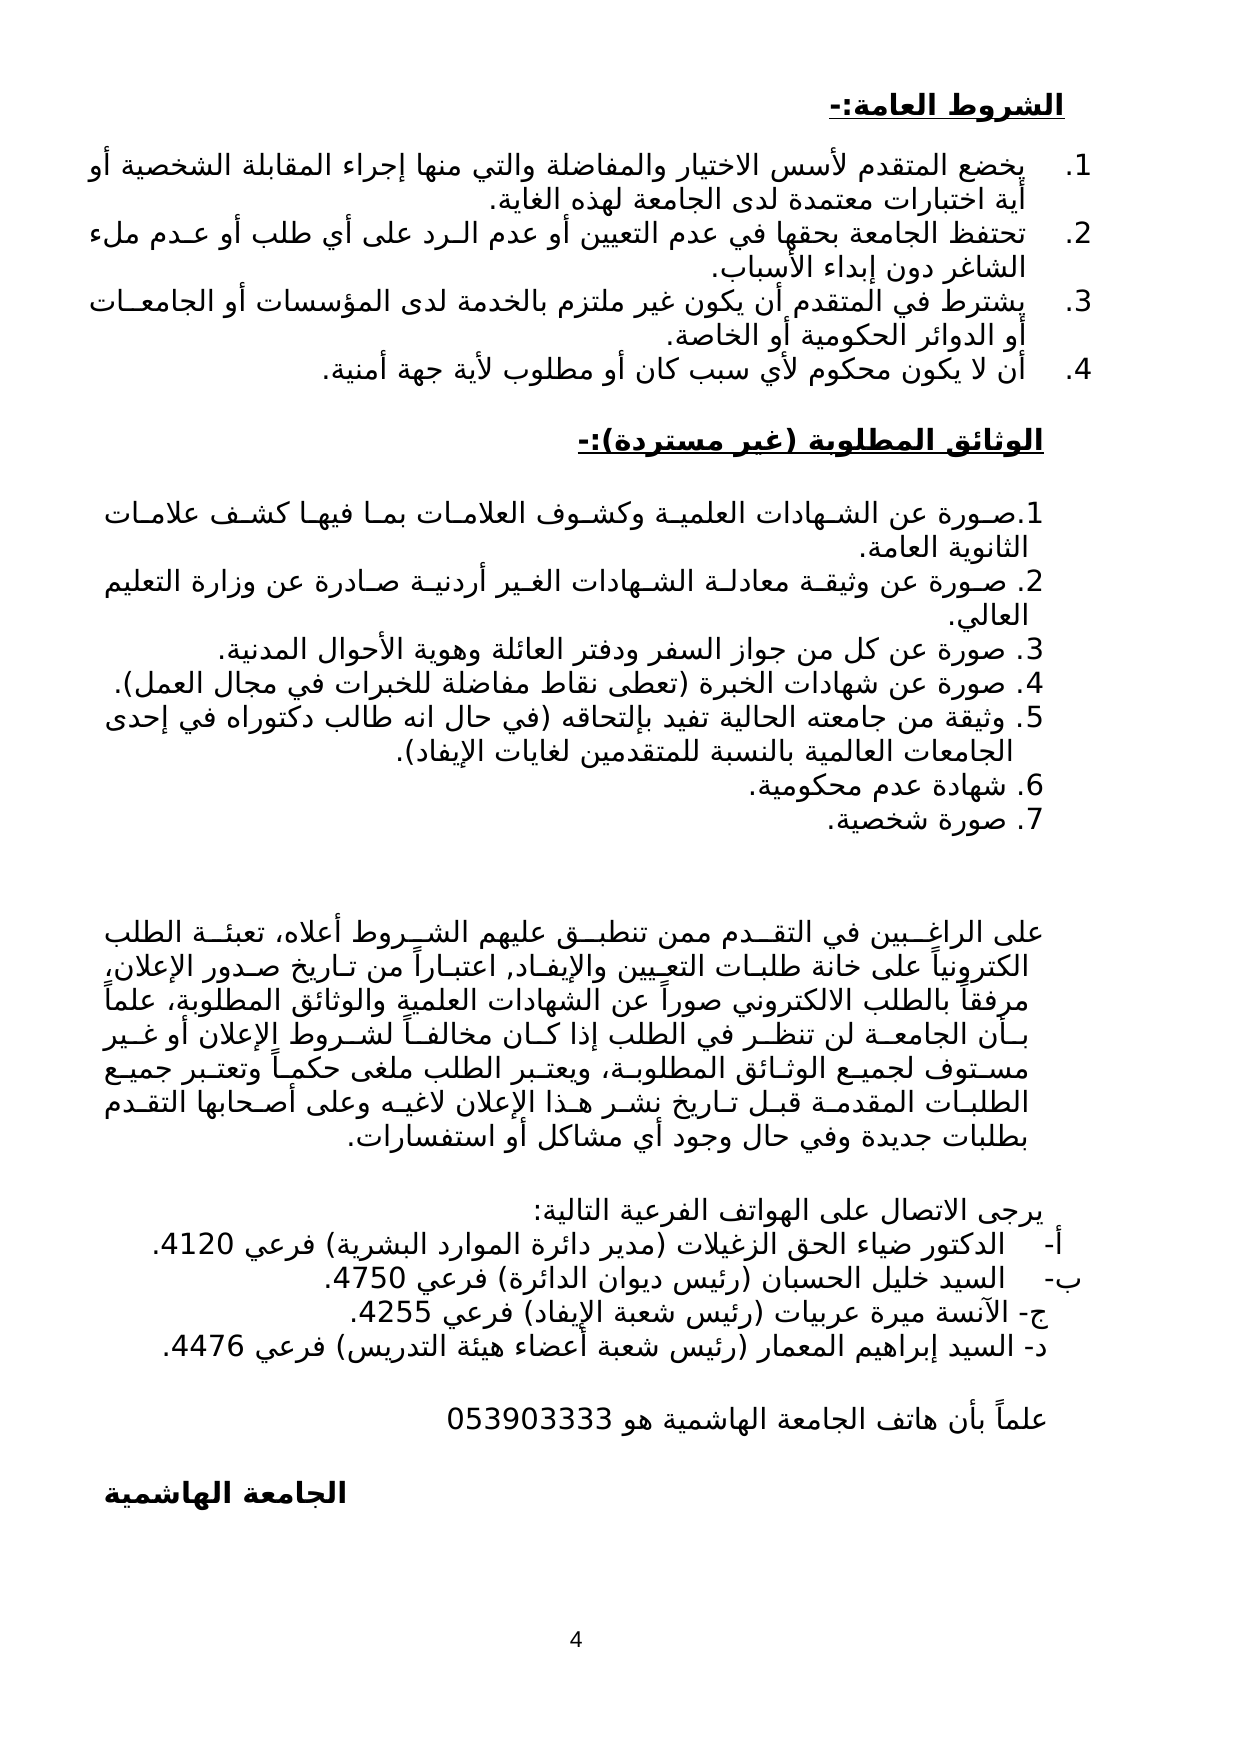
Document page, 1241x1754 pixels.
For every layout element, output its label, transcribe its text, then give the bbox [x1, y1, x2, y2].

text الشروط العامة:- [89, 89, 1121, 123]
text 7. صورة شخصية. [103, 802, 1044, 836]
list علماً بأن هاتف الجامعة الهاشمية هو 053903333 [103, 1402, 1048, 1436]
text الجامعة الهاشمية [103, 1476, 1044, 1510]
text 5. وثيقة من جامعته الحالية تفيد بإلتحاقه (في حال انه طالب دكتوراه في إحدى الجامعات العالمية بالنسبة للمتقدمين لغايات الإيفاد). [103, 700, 1044, 768]
text على الراغبين في التقدم ممن تنطبق عليهم الشروط أعلاه، تعبئة الطلب الكترونياً على خانة طلبات التعيين والإيفاد, اعتباراً من تاريخ صدور الإعلان، مرفقاً بالطلب الالكتروني صوراً عن الشهادات العلمية والوثائق المطلوبة، علماً بأن الجامعة لن تنظر في الطلب إذا كان مخالفاً لشروط الإعلان أو غير مستوف لجميع الوثائق المطلوبة، ويعتبر الطلب ملغى حكماً وتعتبر جميع الطلبات المقدمة قبل تاريخ نشر هذا الإعلان لاغيه وعلى أصحابها التقدم بطلبات جديدة وفي حال وجود أي مشاكل أو استفسارات. [103, 916, 1044, 1153]
list يشترط في المتقدم أن يكون غير ملتزم بالخدمة لدى المؤسسات أو الجامعات أو الدوائر الحكومية أو الخاصة. [89, 284, 1064, 352]
list تحتفظ الجامعة بحقها في عدم التعيين أو عدم الرد على أي طلب أو عدم ملء الشاغر دون إبداء الأسباب. [89, 216, 1064, 284]
text 6. شهادة عدم محكومية. [103, 768, 1044, 802]
list د- السيد إبراهيم المعمار (رئيس شعبة أعضاء هيئة التدريس) فرعي 4476. [103, 1329, 1048, 1363]
text 1.صورة عن الشهادات العلمية وكشوف العلامات بما فيها كشف علامات الثانوية العامة. [103, 497, 1044, 564]
text 2. صورة عن وثيقة معادلة الشهادات الغير أردنية صادرة عن وزارة التعليم العالي. [103, 564, 1044, 632]
text 4. صورة عن شهادات الخبرة (تعطى نقاط مفاضلة للخبرات في مجال العمل). [103, 666, 1044, 700]
list أن لا يكون محكوم لأي سبب كان أو مطلوب لأية جهة أمنية. [89, 352, 1064, 386]
list يخضع المتقدم لأسس الاختيار والمفاضلة والتي منها إجراء المقابلة الشخصية أو أية اختبارات معتمدة لدى الجامعة لهذه الغاية. [89, 148, 1064, 216]
text يرجى الاتصال على الهواتف الفرعية التالية: [103, 1193, 1044, 1227]
text الوثائق المطلوبة (غير مستردة):- [103, 423, 1044, 457]
list الدكتور ضياء الحق الزغيلات (مدير دائرة الموارد البشرية) فرعي 4120. [103, 1227, 1044, 1261]
list ج- الآنسة ميرة عربيات (رئيس شعبة الإيفاد) فرعي 4255. [103, 1295, 1048, 1329]
list السيد خليل الحسبان (رئيس ديوان الدائرة) فرعي 4750. [103, 1261, 1044, 1295]
text 3. صورة عن كل من جواز السفر ودفتر العائلة وهوية الأحوال المدنية. [103, 632, 1044, 666]
